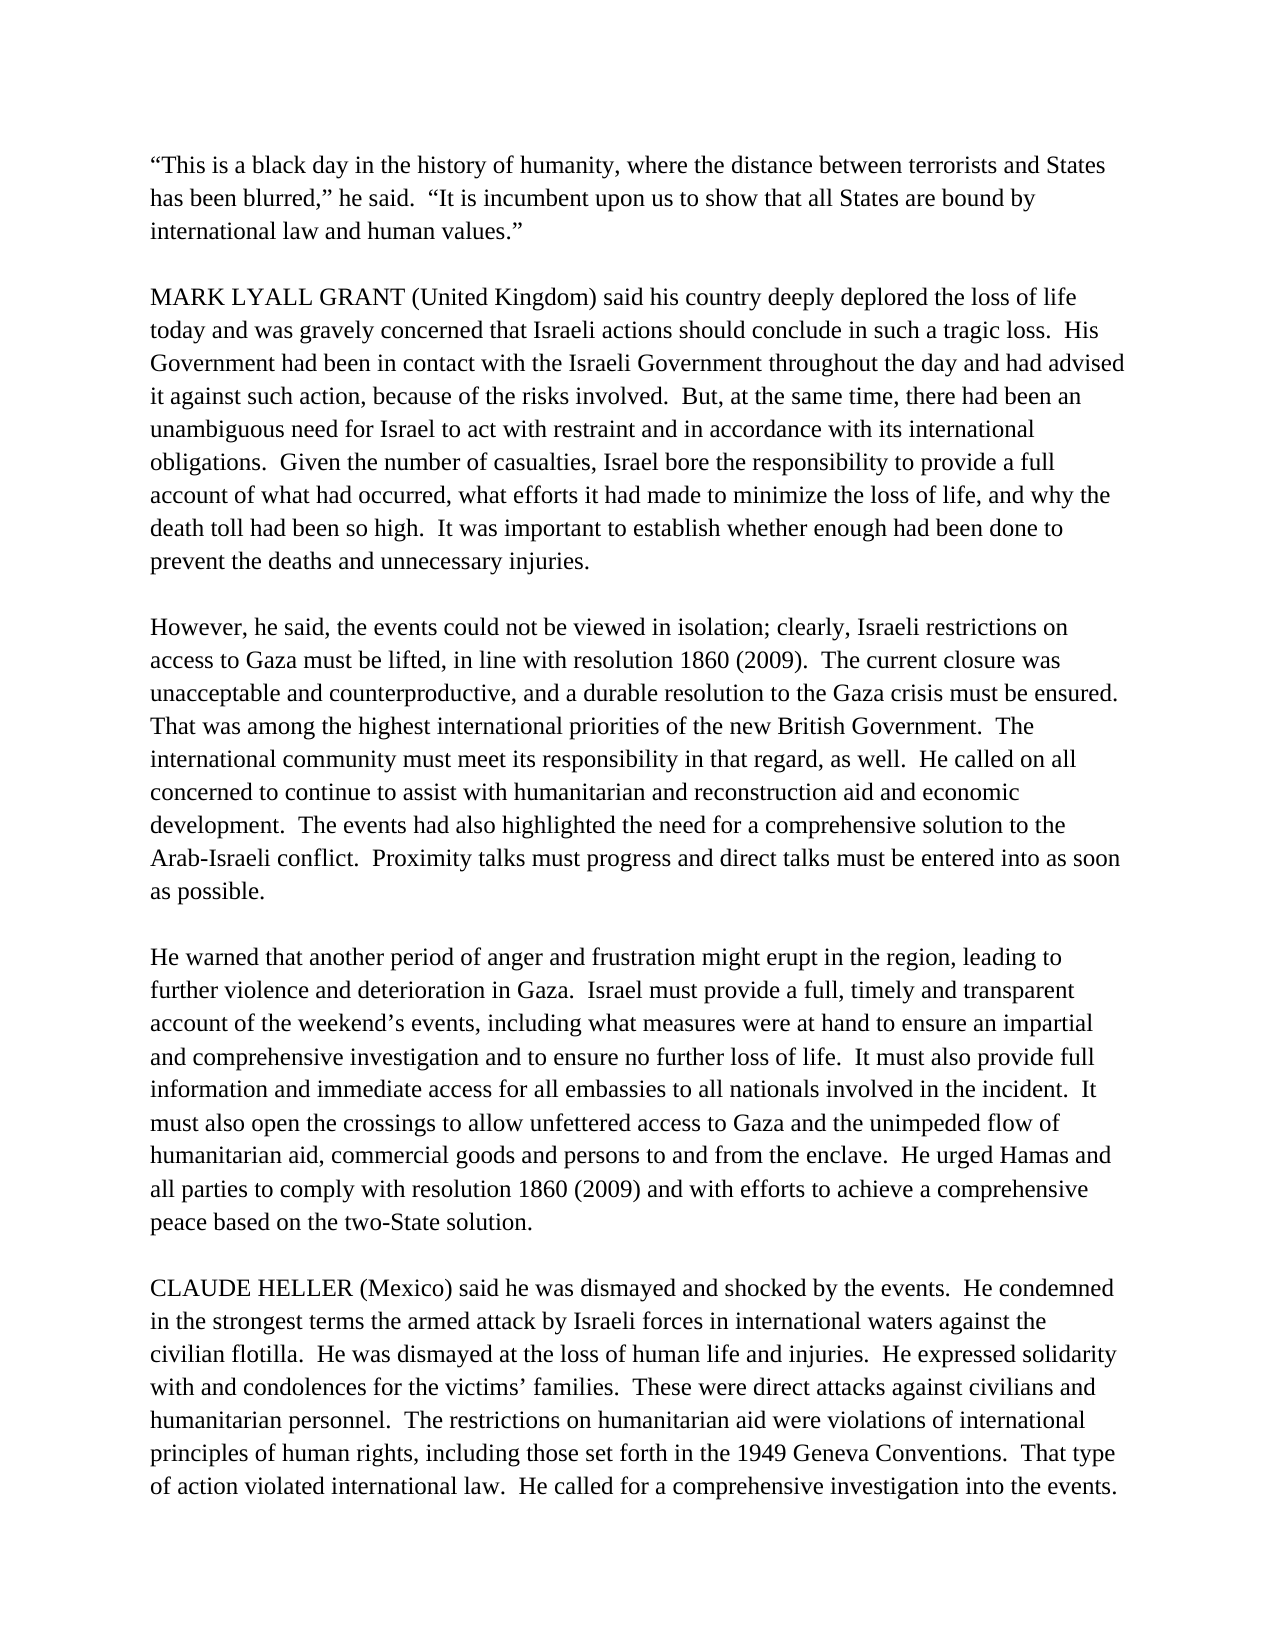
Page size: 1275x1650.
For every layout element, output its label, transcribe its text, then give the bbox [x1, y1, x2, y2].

text He warned that another period of anger and frustration might erupt in the region, leading to further violence and deterioration in Gaza. Israel must provide a full, timely and transparent account of the weekend’s events, including what measures were at hand to ensure an impartial and comprehensive investigation and to ensure no further loss of life. It must also provide full information and immediate access for all embassies to all nationals involved in the incident. It must also open the crossings to allow unfettered access to Gaza and the unimpeded flow of humanitarian aid, commercial goods and persons to and from the enclave. He urged Hamas and all parties to comply with resolution 1860 (2009) and with efforts to achieve a comprehensive peace based on the two-State solution. [150, 942, 1125, 1235]
text CLAUDE HELLER (Mexico) said he was dismayed and shocked by the events. He condemned in the strongest terms the armed attack by Israeli forces in international waters against the civilian flotilla. He was dismayed at the loss of human life and injuries. He expressed solidarity with and condolences for the victims’ families. These were direct attacks against civilians and humanitarian personnel. The restrictions on humanitarian aid were violations of international principles of human rights, including those set forth in the 1949 Geneva Conventions. That type of action violated international law. He called for a comprehensive investigation into the events. [150, 1273, 1125, 1499]
text “This is a black day in the history of humanity, where the distance between terrorists and States has been blurred,” he said. “It is incumbent upon us to show that all States are bound by international law and human values.” [150, 150, 1125, 245]
text However, he said, the events could not be viewed in isolation; clearly, Israeli restrictions on access to Gaza must be lifted, in line with resolution 1860 (2009). The current closure was unacceptable and counterproductive, and a durable resolution to the Gaza crisis must be ensured. That was among the highest international priorities of the new British Government. The international community must meet its responsibility in that regard, as well. He called on all concerned to continue to assist with humanitarian and reconstruction aid and economic development. The events had also highlighted the need for a comprehensive solution to the Arab-Israeli conflict. Proximity talks must progress and direct talks must be entered into as soon as possible. [150, 612, 1125, 905]
text MARK LYALL GRANT (United Kingdom) said his country deeply deplored the loss of life today and was gravely concerned that Israeli actions should conclude in such a tragic loss. His Government had been in contact with the Israeli Government throughout the day and had advised it against such action, because of the risks involved. But, at the same time, there had been an unambiguous need for Israel to act with restraint and in accordance with its international obligations. Given the number of casualties, Israel bore the responsibility to provide a full account of what had occurred, what efforts it had made to minimize the loss of life, and why the death toll had been so high. It was important to establish whether enough had been done to prevent the deaths and unnecessary injuries. [150, 282, 1125, 575]
